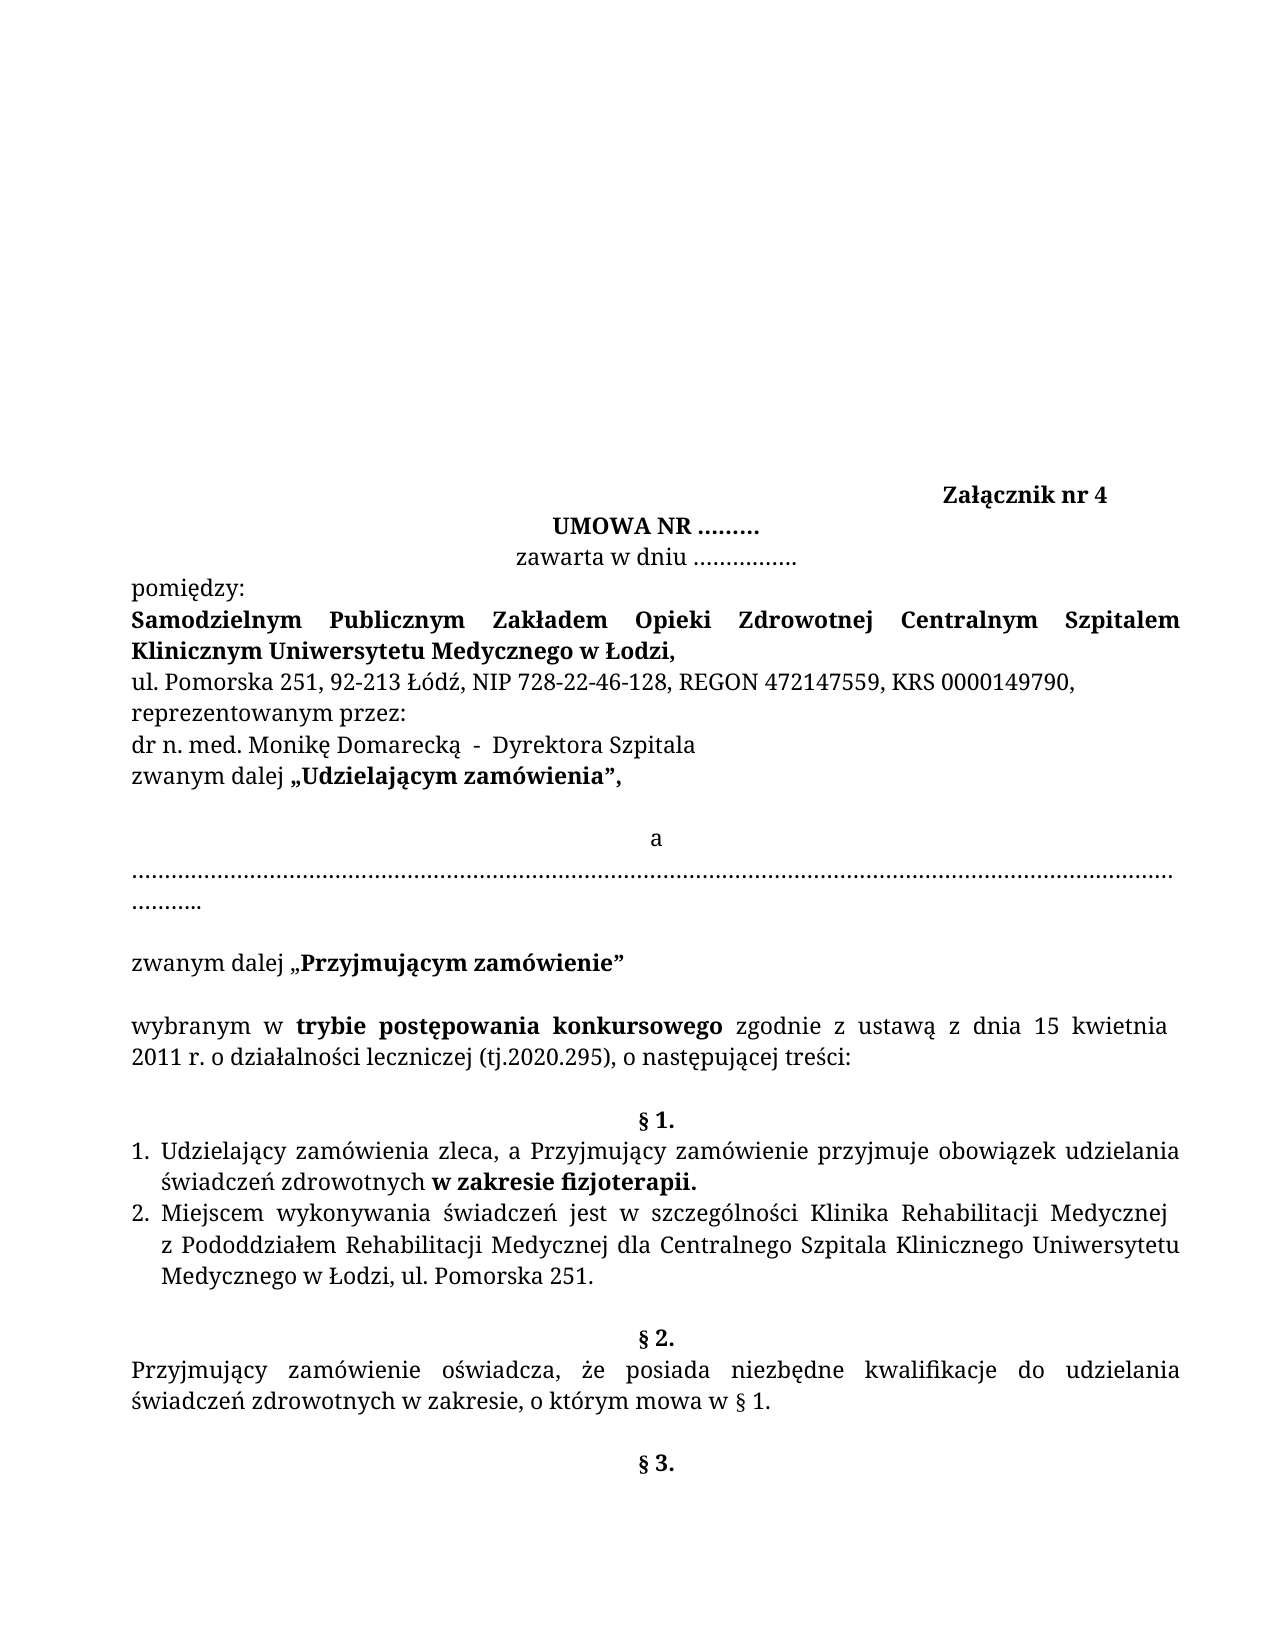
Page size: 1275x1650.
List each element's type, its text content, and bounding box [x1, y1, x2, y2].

text 3. [131, 1447, 1181, 1479]
text Załącznik nr 4 [869, 479, 1181, 510]
text Samodzielnym Publicznym Zakładem Opieki Zdrowotnej Centralnym Szpitalem Klinicznym Uniwersytetu Medycznego w Łodzi, [131, 604, 1181, 666]
text wybranym w trybie postępowania konkursowego zgodnie z ustawą z dnia 15 kwietnia 2011 r. o działalności leczniczej (tj.2020.295), o następującej treści: [131, 1010, 1181, 1072]
text …………………………………………………………………………………………………………………………………………………….. [131, 854, 1181, 916]
text 1. [131, 1104, 1181, 1135]
text zawarta w dniu ……………. [131, 541, 1181, 572]
list Miejscem wykonywania świadczeń jest w szczególności Klinika Rehabilitacji Medycznej z Pododdziałem Rehabilitacji Medycznej dla Centralnego Szpitala Klinicznego Uniwersytetu Medycznego w Łodzi, ul. Pomorska 251. [131, 1197, 1181, 1291]
text Przyjmujący zamówienie oświadcza, że posiada niezbędne kwalifikacje do udzielania świadczeń zdrowotnych w zakresie, o którym mowa w 1. [131, 1354, 1181, 1416]
text ul. Pomorska 251, 92-213 Łódź, NIP 728-22-46-128, REGON 472147559, KRS 0000149790, [131, 666, 1181, 697]
text reprezentowanym przez: [131, 697, 1181, 729]
text a [131, 822, 1181, 854]
text 2. [131, 1322, 1181, 1354]
text dr n. med. Monikę Domarecką - Dyrektora Szpitala [131, 729, 1181, 760]
text zwanym dalej „Przyjmującym zamówienie” [131, 947, 1181, 979]
text pomiędzy: [131, 572, 1181, 604]
list Udzielający zamówienia zleca, a Przyjmujący zamówienie przyjmuje obowiązek udzielania świadczeń zdrowotnych w zakresie fizjoterapii. [131, 1135, 1181, 1197]
text zwanym dalej „Udzielającym zamówienia”, [131, 760, 1181, 791]
subtitle UMOWA NR ……… [131, 510, 1181, 541]
